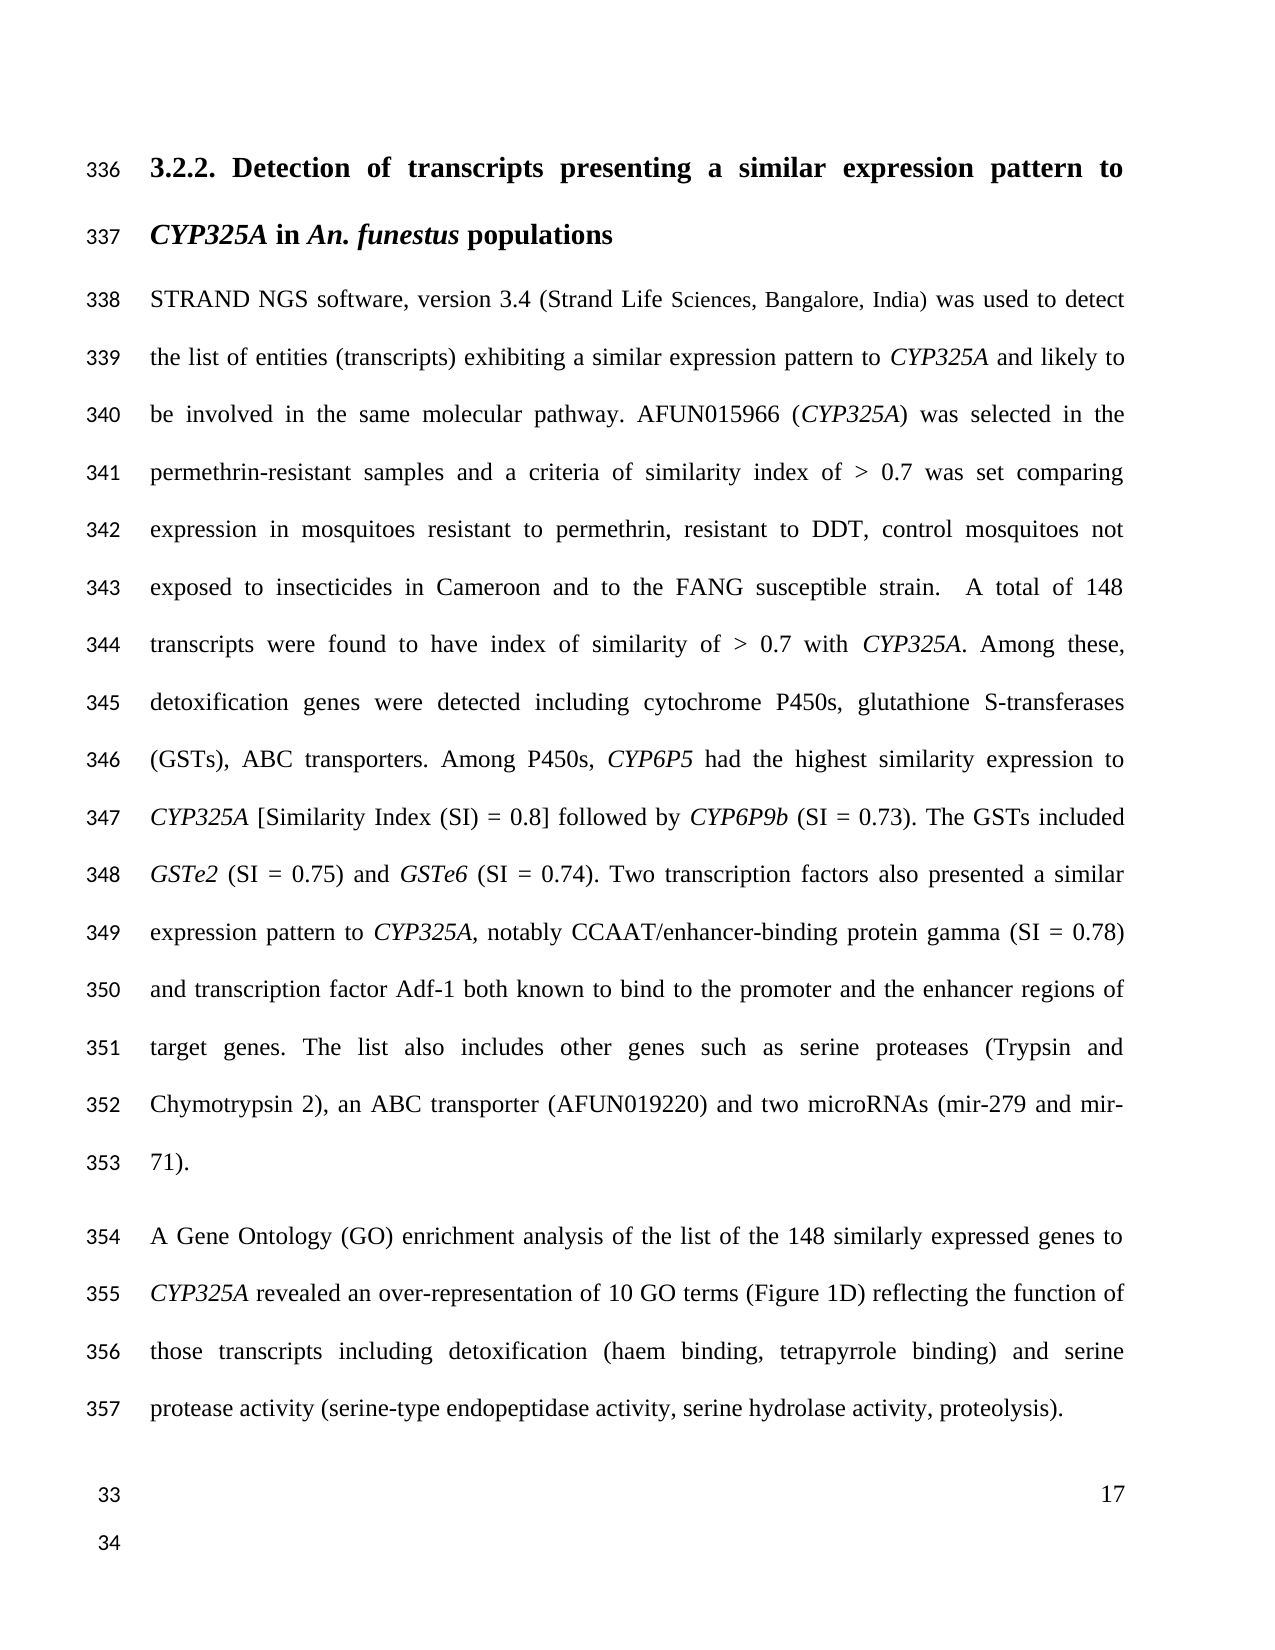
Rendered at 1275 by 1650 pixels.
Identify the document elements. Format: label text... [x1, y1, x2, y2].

text STRAND NGS software, version 3.4 (Strand Life Sciences, Bangalore, India) was used to detect the list of entities (transcripts) exhibiting a similar expression pattern to CYP325A and likely to be involved in the same molecular pathway. AFUN015966 (CYP325A) was selected in the permethrin-resistant samples and a criteria of similarity index of > 0.7 was set comparing expression in mosquitoes resistant to permethrin, resistant to DDT, control mosquitoes not exposed to insecticides in Cameroon and to the FANG susceptible strain. A total of 148 transcripts were found to have index of similarity of > 0.7 with CYP325A. Among these, detoxification genes were detected including cytochrome P450s, glutathione S-transferases (GSTs), ABC transporters. Among P450s, CYP6P5 had the highest similarity expression to CYP325A [Similarity Index (SI) = 0.8] followed by CYP6P9b (SI = 0.73). The GSTs included GSTe2 (SI = 0.75) and GSTe6 (SI = 0.74). Two transcription factors also presented a similar expression pattern to CYP325A, notably CCAAT/enhancer-binding protein gamma (SI = 0.78) and transcription factor Adf-1 both known to bind to the promoter and the enhancer regions of target genes. The list also includes other genes such as serine proteases (Trypsin and Chymotrypsin 2), an ABC transporter (AFUN019220) and two microRNAs (mir-279 and mir-71). [150, 284, 1125, 1175]
text A Gene Ontology (GO) enrichment analysis of the list of the 148 similarly expressed genes to CYP325A revealed an over-representation of 10 GO terms (Figure 1D) reflecting the function of those transcripts including detoxification (haem binding, tetrapyrrole binding) and serine protease activity (serine-type endopeptidase activity, serine hydrolase activity, proteolysis). [150, 1221, 1125, 1422]
subtitle 3.2.2. Detection of transcripts presenting a similar expression pattern to CYP325A in An. funestus populations [150, 150, 1125, 251]
